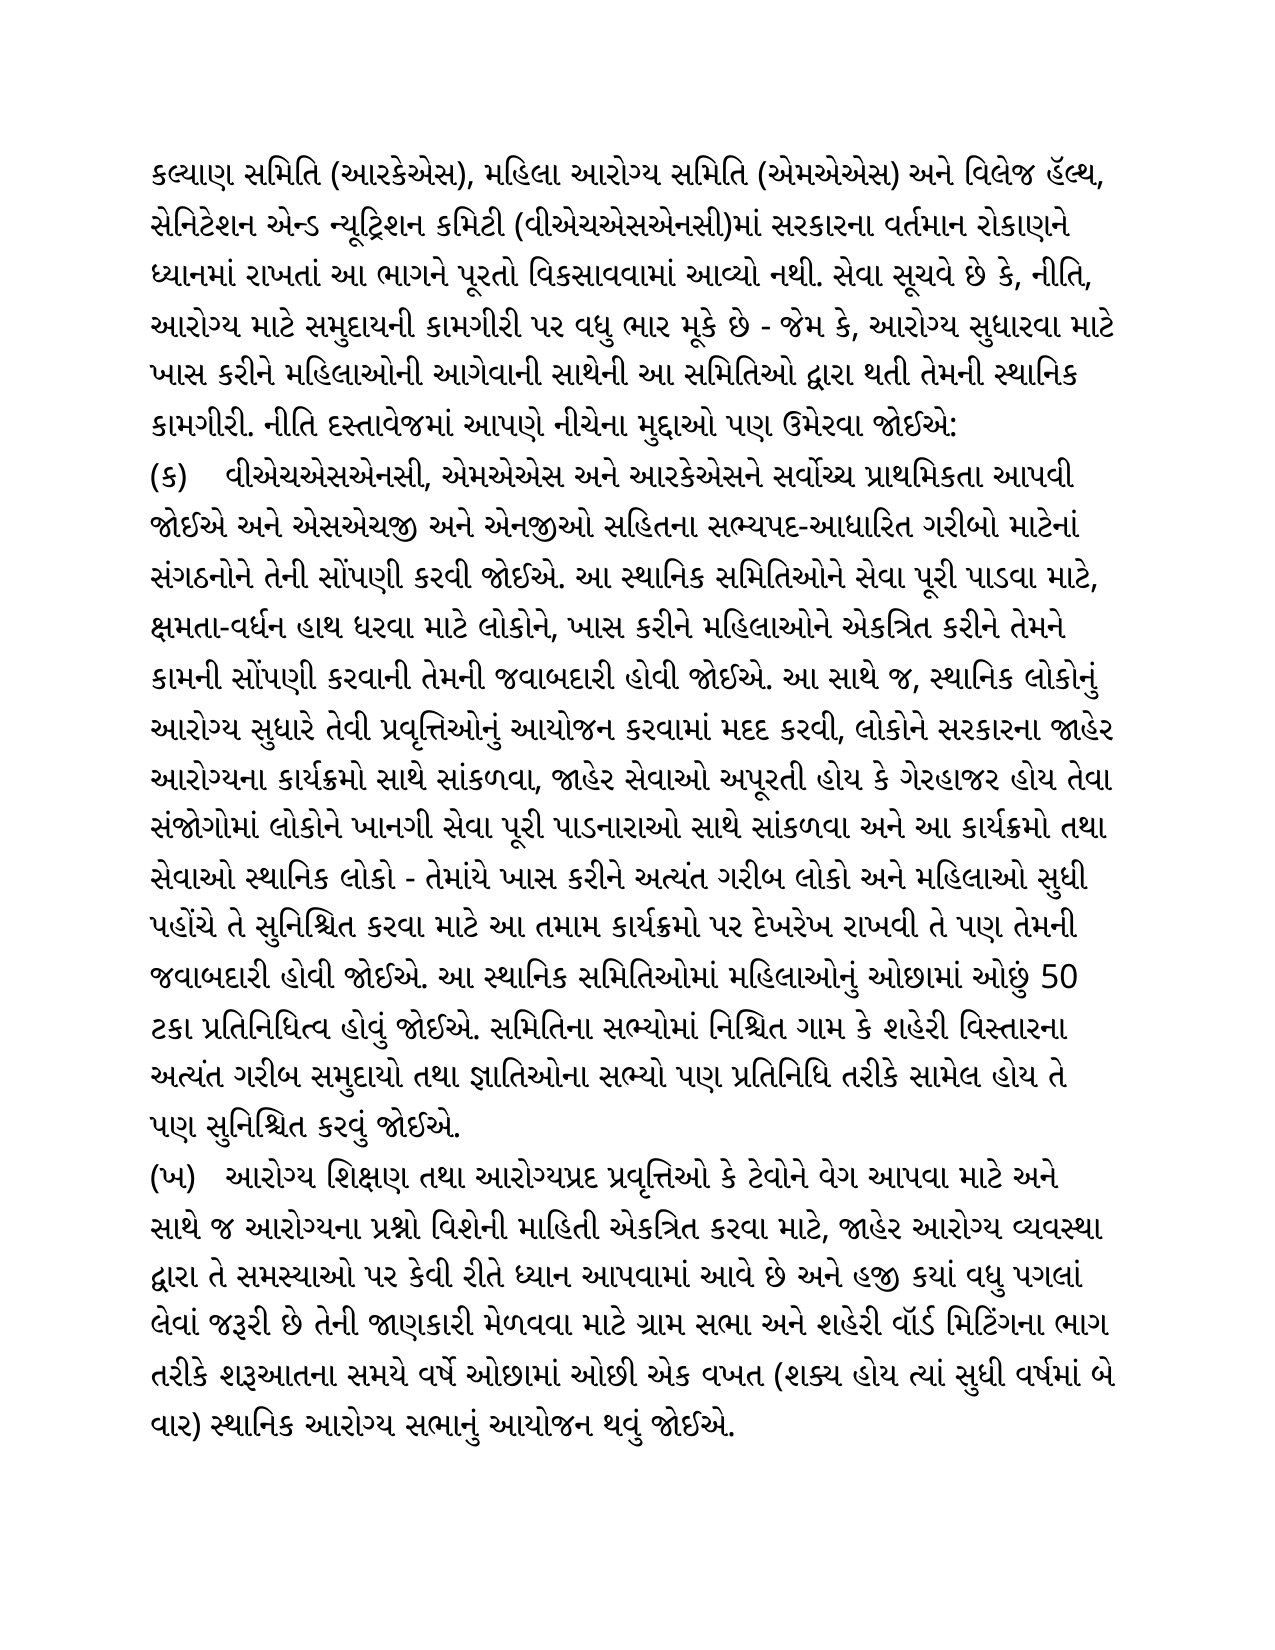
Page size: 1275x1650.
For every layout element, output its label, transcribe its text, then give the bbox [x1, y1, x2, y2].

text (ખ) આરોગ્ય શિક્ષણ તથા આરોગ્યપ્રદ પ્રવૃત્તિઓ કે ટેવોને વેગ આપવા માટે અને સાથે જ આરોગ્યના પ્રશ્નો વિશેની માહિતી એકત્રિત કરવા માટે, જાહેર આરોગ્ય વ્યવસ્થા દ્વારા તે સમસ્યાઓ પર કેવી રીતે ધ્યાન આપવામાં આવે છે અને હજી કયાં વધુ પગલાં લેવાં જરૂરી છે તેની જાણકારી મેળવવા માટે ગ્રામ સભા અને શહેરી વૉર્ડ મિટિંગના ભાગ તરીકે શરૂઆતના સમયે વર્ષે ઓછામાં ઓછી એક વખત (શક્ય હોય ત્યાં સુધી વર્ષમાં બે વાર) સ્થાનિક આરોગ્ય સભાનું આયોજન થવું જોઈએ. [150, 1153, 1116, 1452]
text (ક) વીએચએસએનસી, એમએએસ અને આરકેએસને સર્વોચ્ચ પ્રાથમિકતા આપવી જોઈએ અને એસએચજી અને એનજીઓ સહિતના સભ્યપદ-આધારિત ગરીબો માટેનાં સંગઠનોને તેની સોંપણી કરવી જોઈએ. આ સ્થાનિક સમિતિઓને સેવા પૂરી પાડવા માટે, ક્ષમતા-વર્ધન હાથ ધરવા માટે લોકોને, ખાસ કરીને મહિલાઓને એકત્રિત કરીને તેમને કામની સોંપણી કરવાની તેમની જવાબદારી હોવી જોઈએ. આ સાથે જ, સ્થાનિક લોકોનું આરોગ્ય સુધારે તેવી પ્રવૃત્તિઓનું આયોજન કરવામાં મદદ કરવી, લોકોને સરકારના જાહેર આરોગ્યના કાર્યક્રમો સાથે સાંકળવા, જાહેર સેવાઓ અપૂરતી હોય કે ગેરહાજર હોય તેવા સંજોગોમાં લોકોને ખાનગી સેવા પૂરી પાડનારાઓ સાથે સાંકળવા અને આ કાર્યક્રમો તથા સેવાઓ સ્થાનિક લોકો - તેમાંયે ખાસ કરીને અત્યંત ગરીબ લોકો અને મહિલાઓ સુધી પહોંચે તે સુનિશ્ચિત કરવા માટે આ તમામ કાર્યક્રમો પર દેખરેખ રાખવી તે પણ તેમની જવાબદારી હોવી જોઈએ. આ સ્થાનિક સમિતિઓમાં મહિલાઓનું ઓછામાં ઓછું 50 ટકા પ્રતિનિધિત્વ હોવું જોઈએ. સમિતિના સભ્યોમાં નિશ્ચિત ગામ કે શહેરી વિસ્તારના અત્યંત ગરીબ સમુદાયો તથા જ્ઞાતિઓના સભ્યો પણ પ્રતિનિધિ તરીકે સામેલ હોય તે પણ સુનિશ્ચિત કરવું જોઈએ. [150, 451, 1116, 1153]
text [150, 150, 1116, 451]
